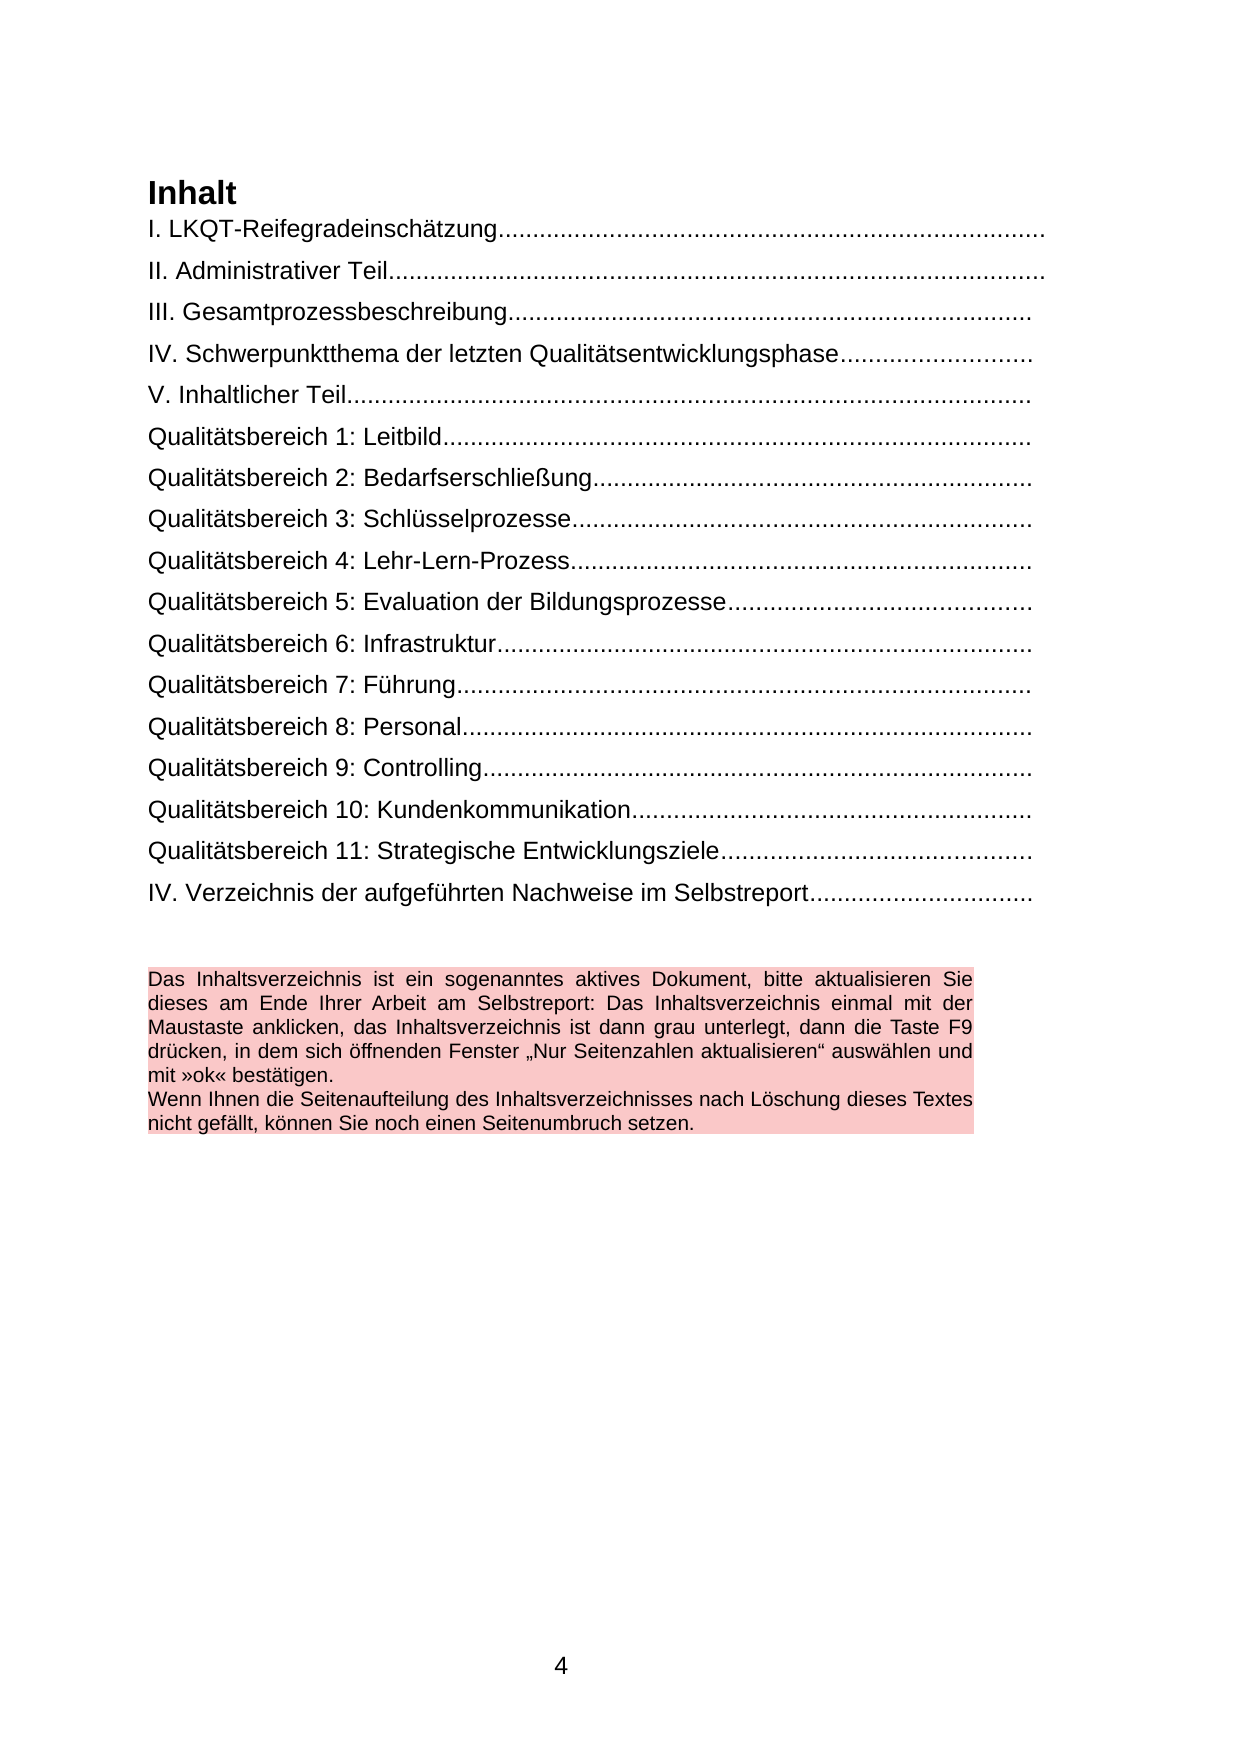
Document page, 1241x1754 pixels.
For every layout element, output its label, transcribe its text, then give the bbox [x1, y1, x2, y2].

text Wenn Ihnen die Seitenaufteilung des Inhaltsverzeichnisses nach Löschung dieses Textes nicht gefällt, können Sie noch einen Seitenumbruch setzen. [148, 1086, 974, 1134]
text Das Inhaltsverzeichnis ist ein sogenanntes aktives Dokument, bitte aktualisieren Sie dieses am Ende Ihrer Arbeit am Selbstreport: Das Inhaltsverzeichnis einmal mit der Maustaste anklicken, das Inhaltsverzeichnis ist dann grau unterlegt, dann die Taste F9 drücken, in dem sich öffnenden Fenster „Nur Seitenzahlen aktualisieren“ auswählen und mit »ok« bestätigen. [148, 967, 974, 1086]
